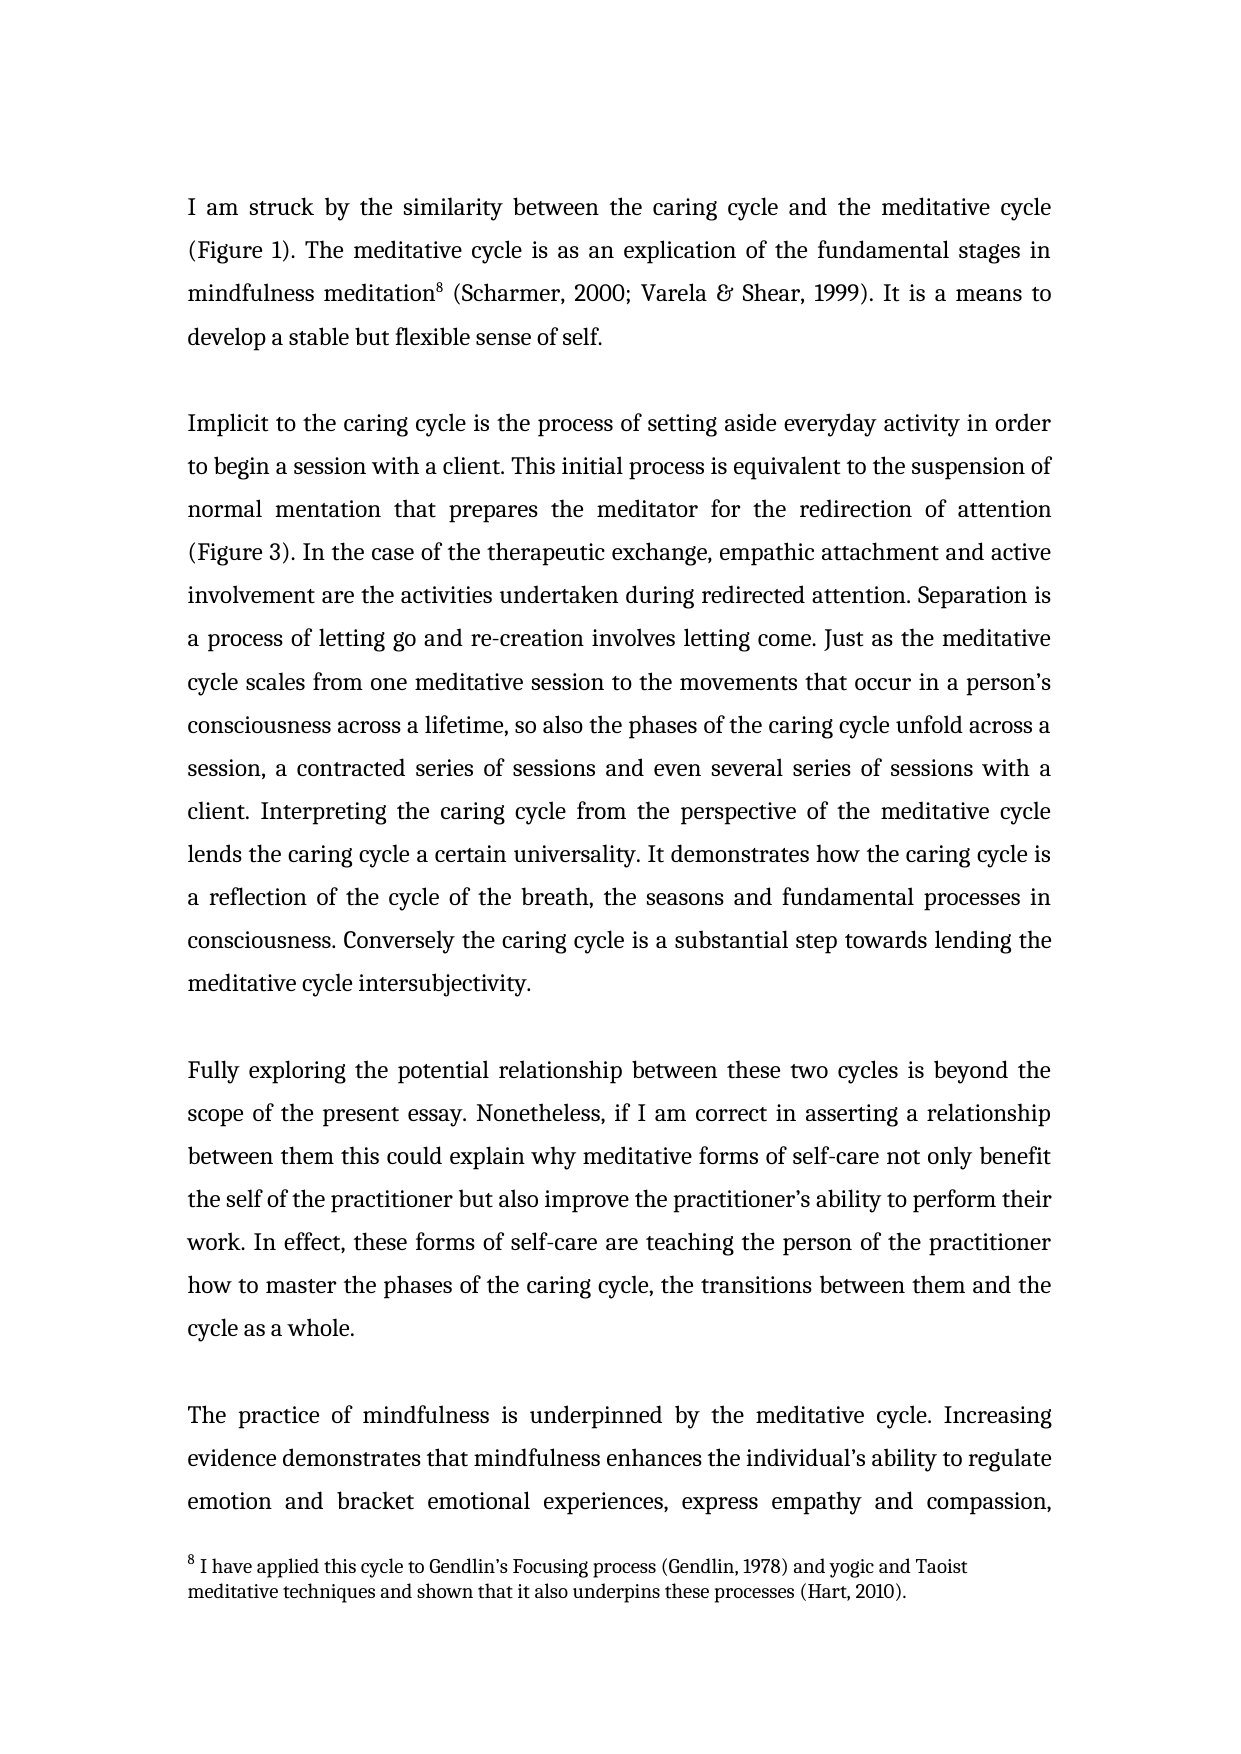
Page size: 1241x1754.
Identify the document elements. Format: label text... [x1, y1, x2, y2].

text Fully exploring the potential relationship between these two cycles is beyond the scope of the present essay. Nonetheless, if I am correct in asserting a relationship between them this could explain why meditative forms of self-care not only benefit the self of the practitioner but also improve the practitioner’s ability to perform their work. In effect, these forms of self-care are teaching the person of the practitioner how to master the phases of the caring cycle, the transitions between them and the cycle as a whole. [187, 1056, 1053, 1343]
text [187, 1401, 1053, 1516]
text I am struck by the similarity between the caring cycle and the meditative cycle (Figure 1). The meditative cycle is as an explication of the fundamental stages in mindfulness meditation (Scharmer, 2000; Varela & Shear, 1999). It is a means to develop a stable but flexible sense of self. [187, 193, 1053, 351]
text Implicit to the caring cycle is the process of setting aside everyday activity in order to begin a session with a client. This initial process is equivalent to the suspension of normal mentation that prepares the meditator for the redirection of attention (Figure 3). In the case of the therapeutic exchange, empathic attachment and active involvement are the activities undertaken during redirected attention. Separation is a process of letting go and re-creation involves letting come. Just as the meditative cycle scales from one meditative session to the movements that occur in a person’s consciousness across a lifetime, so also the phases of the caring cycle unfold across a session, a contracted series of sessions and even several series of sessions with a client. Interpreting the caring cycle from the perspective of the meditative cycle lends the caring cycle a certain universality. It demonstrates how the caring cycle is a reflection of the cycle of the breath, the seasons and fundamental processes in consciousness. Conversely the caring cycle is a substantial step towards lending the meditative cycle intersubjectivity. [187, 409, 1053, 998]
